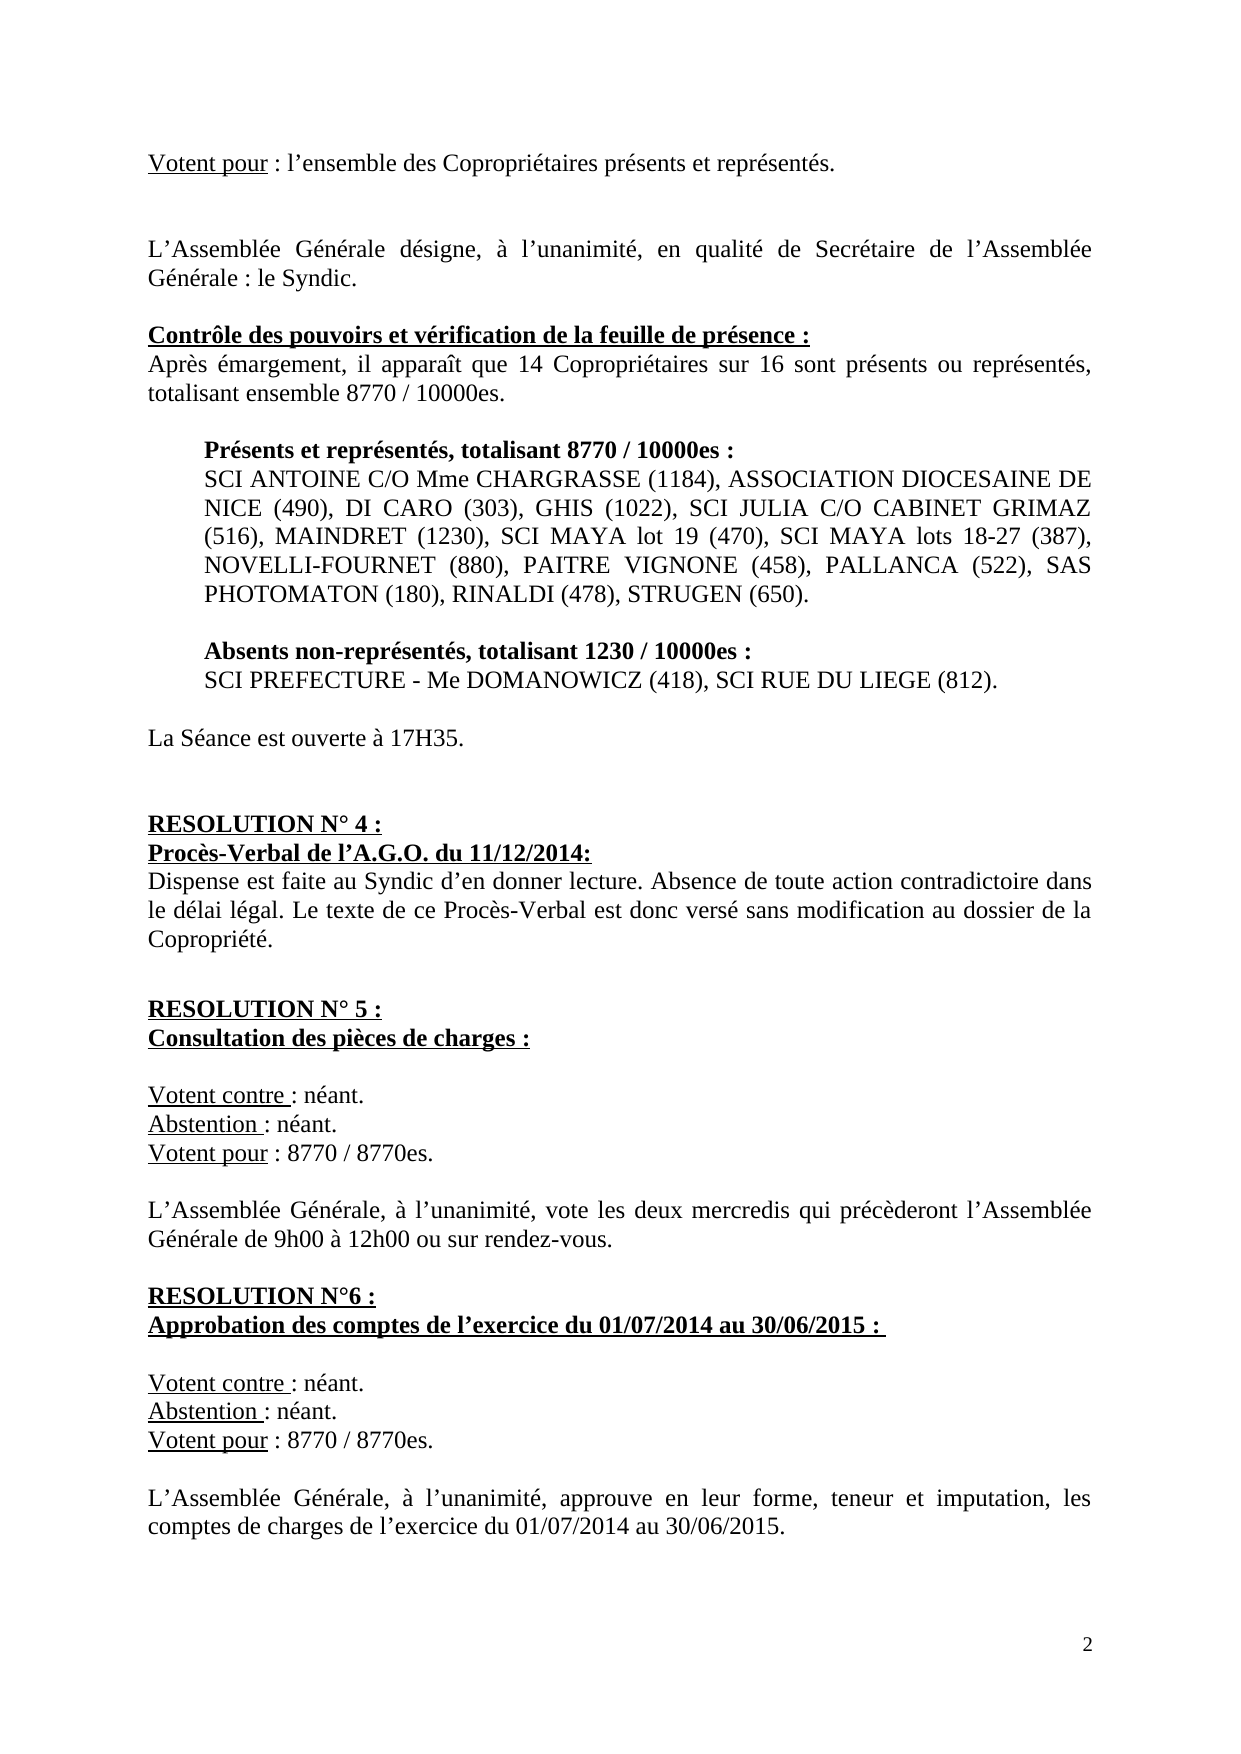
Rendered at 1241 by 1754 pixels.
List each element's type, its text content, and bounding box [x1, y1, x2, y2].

text Votent pour : l’ensemble des Copropriétaires présents et représentés. [148, 148, 1093, 176]
text Absents non-représentés, totalisant 1230 / 10000es : [204, 636, 1093, 665]
text L’Assemblée Générale désigne, à l’unanimité, en qualité de Secrétaire de l’Assemblée Générale : le Syndic. [148, 234, 1093, 291]
text Dispense est faite au Syndic d’en donner lecture. Absence de toute action contradictoire dans le délai légal. Le texte de ce Procès-Verbal est donc versé sans modification au dossier de la Copropriété. [148, 866, 1093, 953]
text L’Assemblée Générale, à l’unanimité, vote les deux mercredis qui précèderont l’Assemblée Générale de 9h00 à 12h00 ou sur rendez-vous. [148, 1195, 1093, 1253]
text Consultation des pièces de charges : [148, 1023, 1093, 1051]
text Votent pour : 8770 / 8770es. [148, 1425, 1093, 1454]
text RESOLUTION N° 4 : [148, 809, 1093, 838]
subtitle La Séance est ouverte à 17H35. [148, 723, 1093, 751]
text Abstention : néant. [148, 1109, 1093, 1138]
text RESOLUTION N°6 : [148, 1281, 1093, 1310]
text SCI ANTOINE C/O Mme CHARGRASSE (1184), ASSOCIATION DIOCESAINE DE NICE (490), DI CARO (303), GHIS (1022), SCI JULIA C/O CABINET GRIMAZ (516), MAINDRET (1230), SCI MAYA lot 19 (470), SCI MAYA lots 18-27 (387), NOVELLI-FOURNET (880), PAITRE VIGNONE (458), PALLANCA (522), SAS PHOTOMATON (180), RINALDI (478), STRUGEN (650). [204, 464, 1093, 608]
text SCI PREFECTURE - Me DOMANOWICZ (418), SCI RUE DU LIEGE (812). [204, 665, 1093, 694]
text Votent contre : néant. [148, 1080, 1093, 1109]
text Approbation des comptes de l’exercice du 01/07/2014 au 30/06/2015 : [148, 1310, 1093, 1339]
text RESOLUTION N° 5 : [148, 994, 1093, 1023]
text Votent contre : néant. [148, 1368, 1093, 1396]
text Procès-Verbal de l’A.G.O. du 11/12/2014: [148, 838, 1093, 866]
text L’Assemblée Générale, à l’unanimité, approuve en leur forme, teneur et imputation, les comptes de charges de l’exercice du 01/07/2014 au 30/06/2015. [148, 1483, 1093, 1540]
text Abstention : néant. [148, 1396, 1093, 1425]
text Présents et représentés, totalisant 8770 / 10000es : [204, 435, 1093, 464]
title Après émargement, il apparaît que 14 Copropriétaires sur 16 sont présents ou représentés, totalisant ensemble 8770 / 10000es. [148, 349, 1093, 406]
text Votent pour : 8770 / 8770es. [148, 1138, 1093, 1166]
title Contrôle des pouvoirs et vérification de la feuille de présence : [148, 320, 1093, 349]
